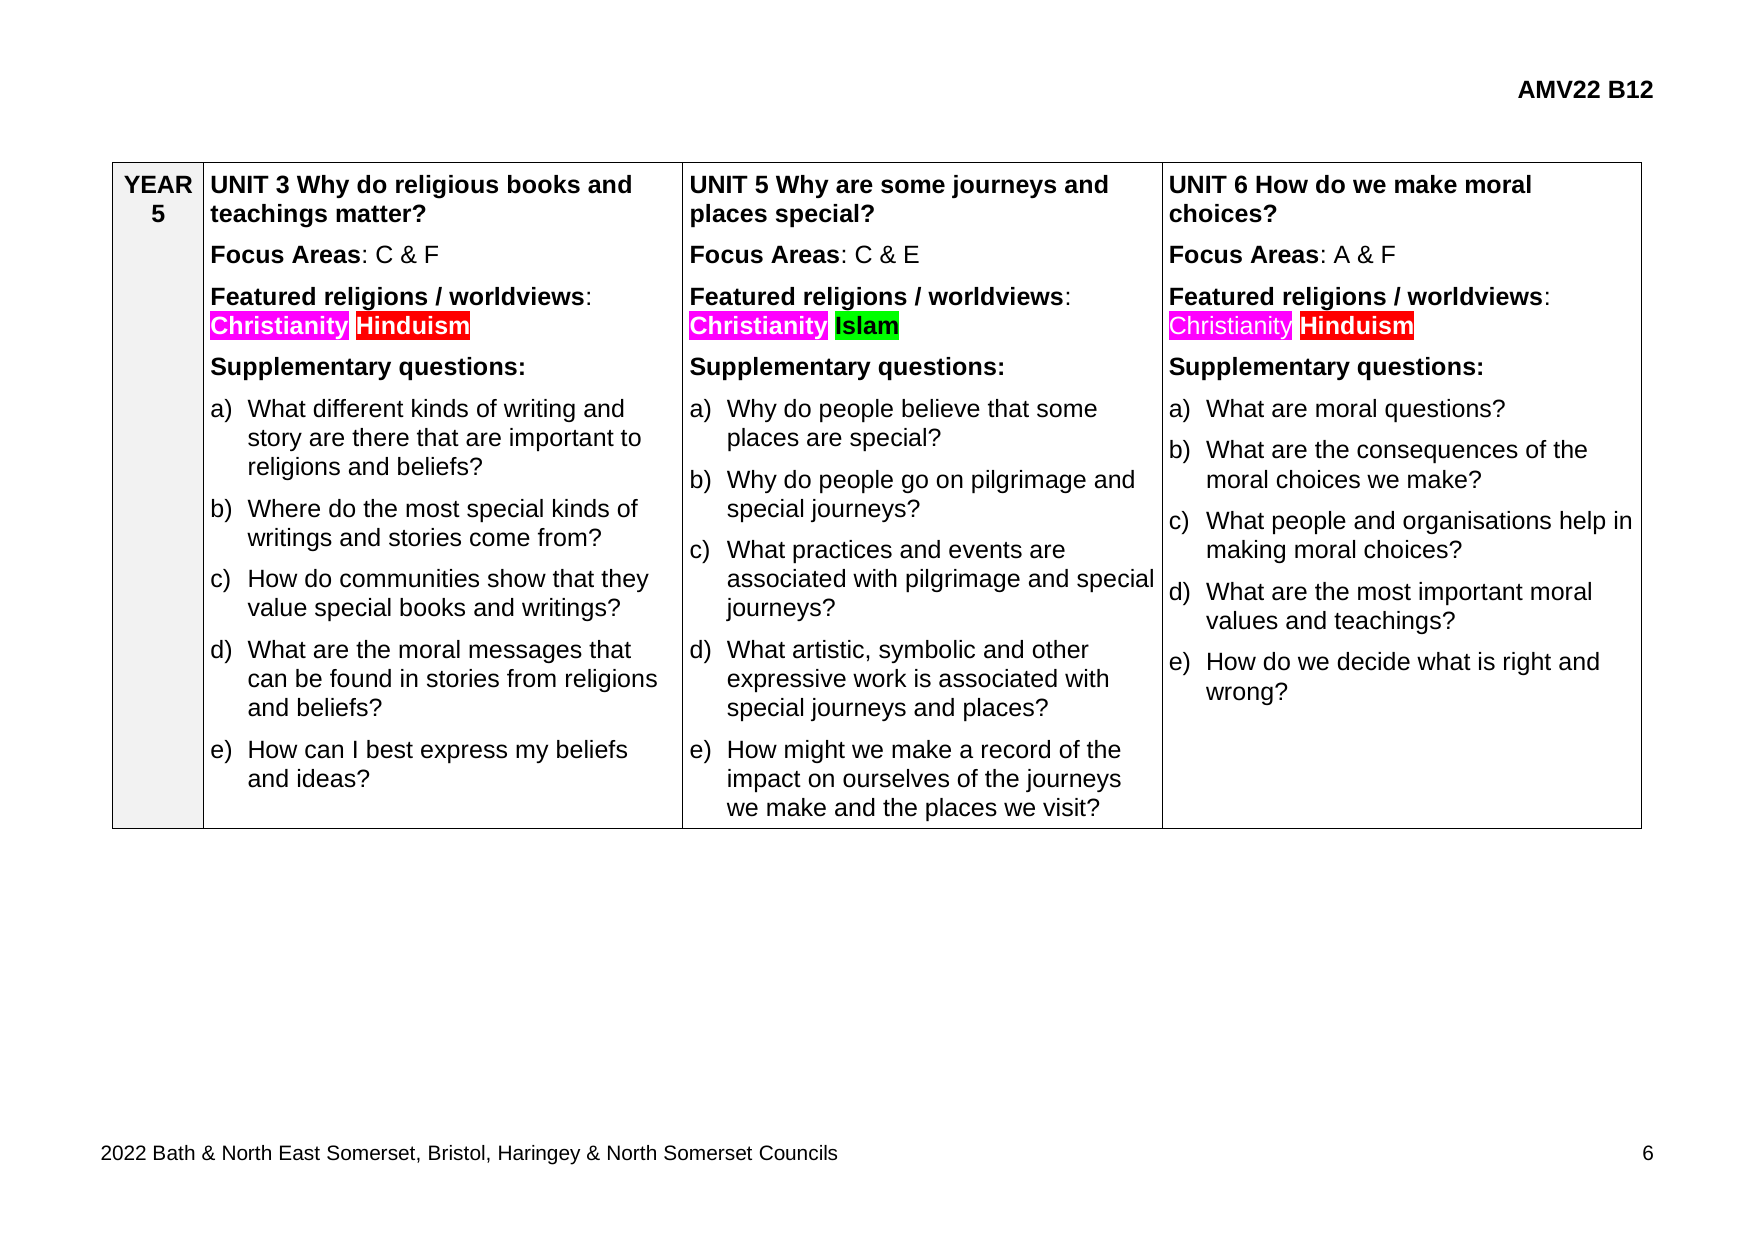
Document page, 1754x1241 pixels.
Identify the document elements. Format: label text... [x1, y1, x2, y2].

table_header UNIT 6 How do we make moral choices? Focus Areas: A & F Featured religions / worldviews: Christianity Hinduism Supplementary questions: What are moral questions? What are the consequences of the moral choices we make? What people and organisations help in making moral choices? What are the most important moral values and teachings? How do we decide what is right and wrong? [1163, 163, 1641, 828]
table_header YEAR 5 [113, 163, 203, 828]
table_header UNIT 3 Why do religious books and teachings matter? Focus Areas: C & F Featured religions / worldviews: Christianity Hinduism Supplementary questions: What different kinds of writing and story are there that are important to religions and beliefs? Where do the most special kinds of writings and stories come from? How do communities show that they value special books and writings? What are the moral messages that can be found in stories from religions and beliefs? How can I best express my beliefs and ideas? [204, 163, 682, 828]
table_header UNIT 5 Why are some journeys and places special? Focus Areas: C & E Featured religions / worldviews: Christianity Islam Supplementary questions: Why do people believe that some places are special? Why do people go on pilgrimage and special journeys? What practices and events are associated with pilgrimage and special journeys? What artistic, symbolic and other expressive work is associated with special journeys and places? How might we make a record of the impact on ourselves of the journeys we make and the places we visit? [683, 163, 1162, 828]
